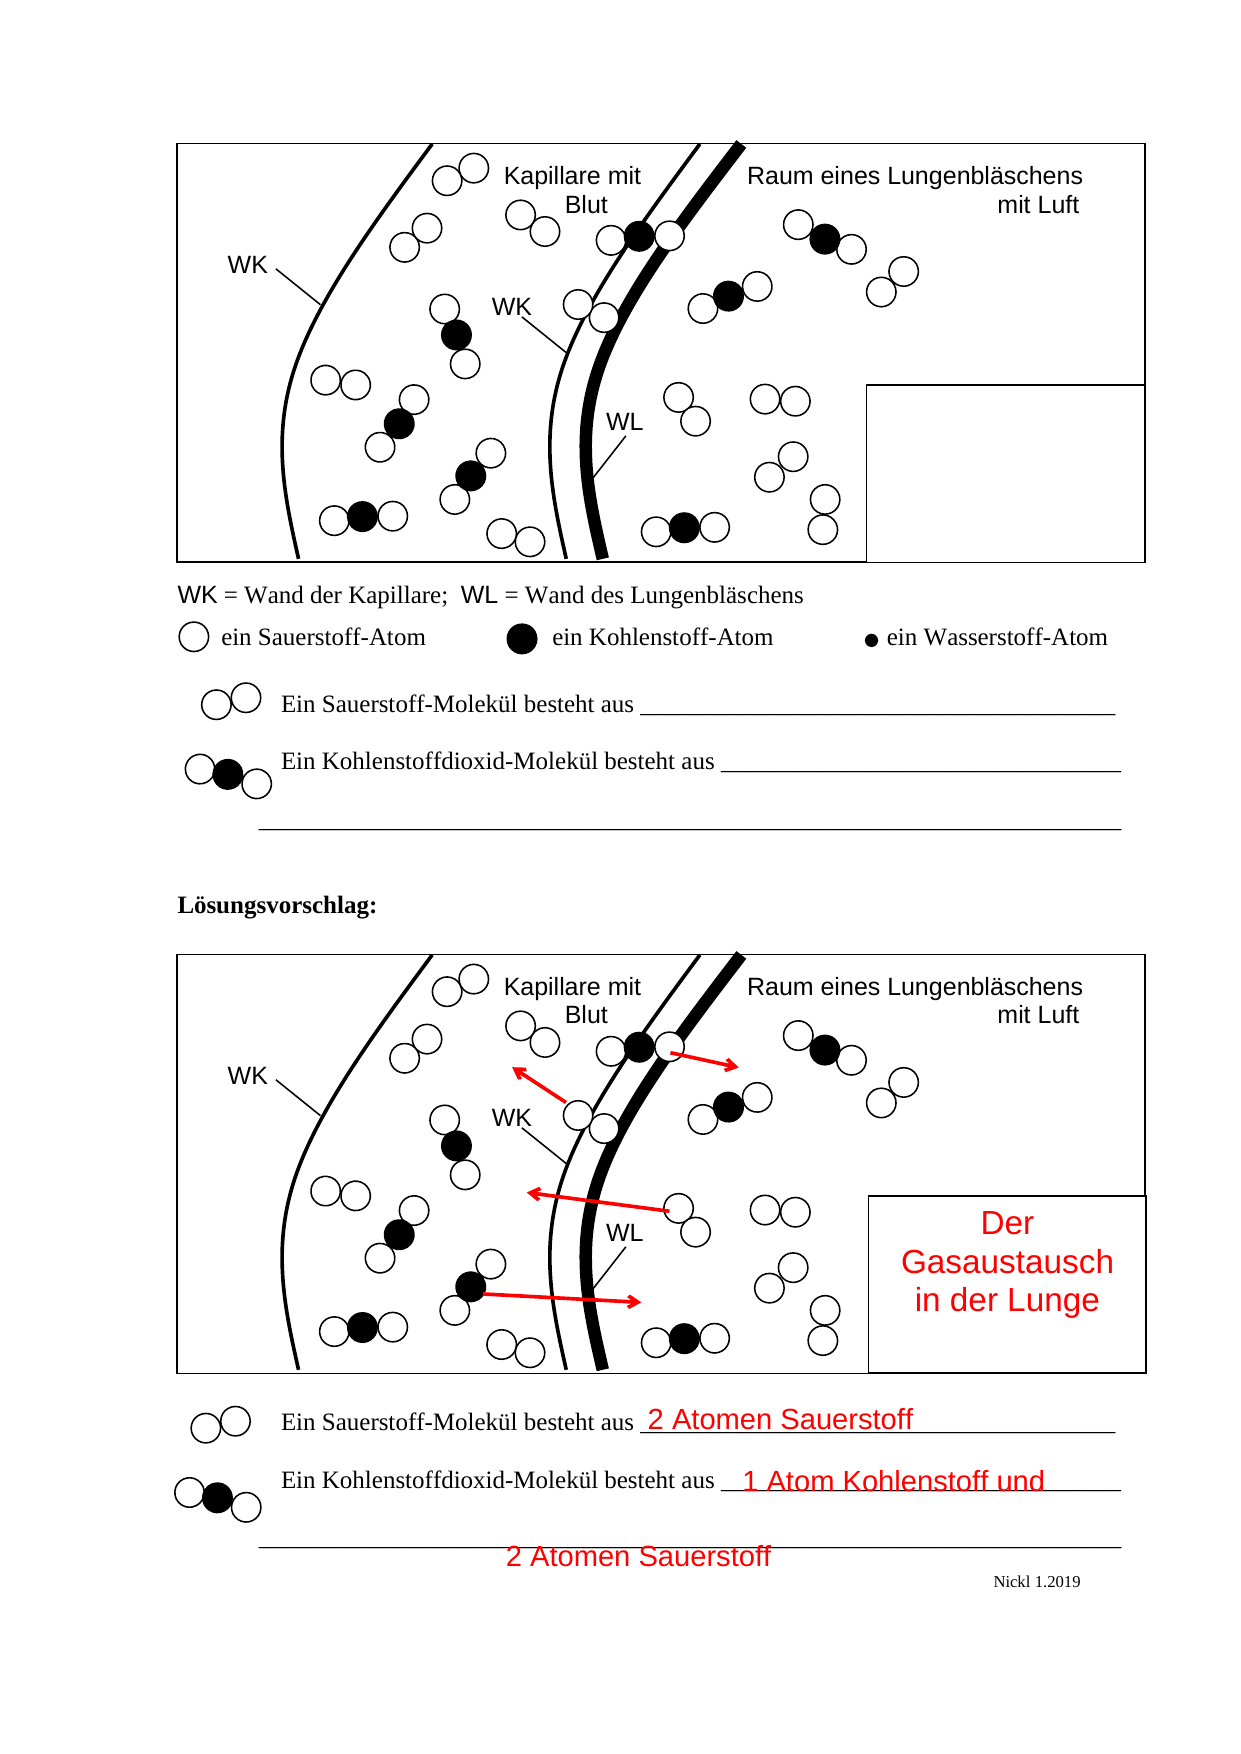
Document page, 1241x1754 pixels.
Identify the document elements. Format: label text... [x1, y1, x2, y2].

text Ein Kohlenstoffdioxid-Molekül besteht aus ________________________________ [177, 1465, 1122, 1494]
text Ein Sauerstoff-Molekül besteht aus ______________________________________ [243, 1407, 1122, 1436]
text WK = Wand der Kapillare; WL = Wand des Lungenbläschens [177, 580, 1122, 609]
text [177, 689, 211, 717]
text Ein Sauerstoff-Molekül besteht aus ______________________________________ [227, 689, 1122, 717]
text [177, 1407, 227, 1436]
text _____________________________________________________________________ [177, 1522, 1122, 1551]
text Ein Kohlenstoffdioxid-Molekül besteht aus ________________________________ [177, 746, 1122, 775]
text _____________________________________________________________________ [177, 804, 1122, 832]
text ein Sauerstoff-Atom ein Kohlenstoff-Atom ein Wasserstoff-Atom [201, 622, 1122, 650]
text Lösungsvorschlag: [177, 890, 1122, 919]
